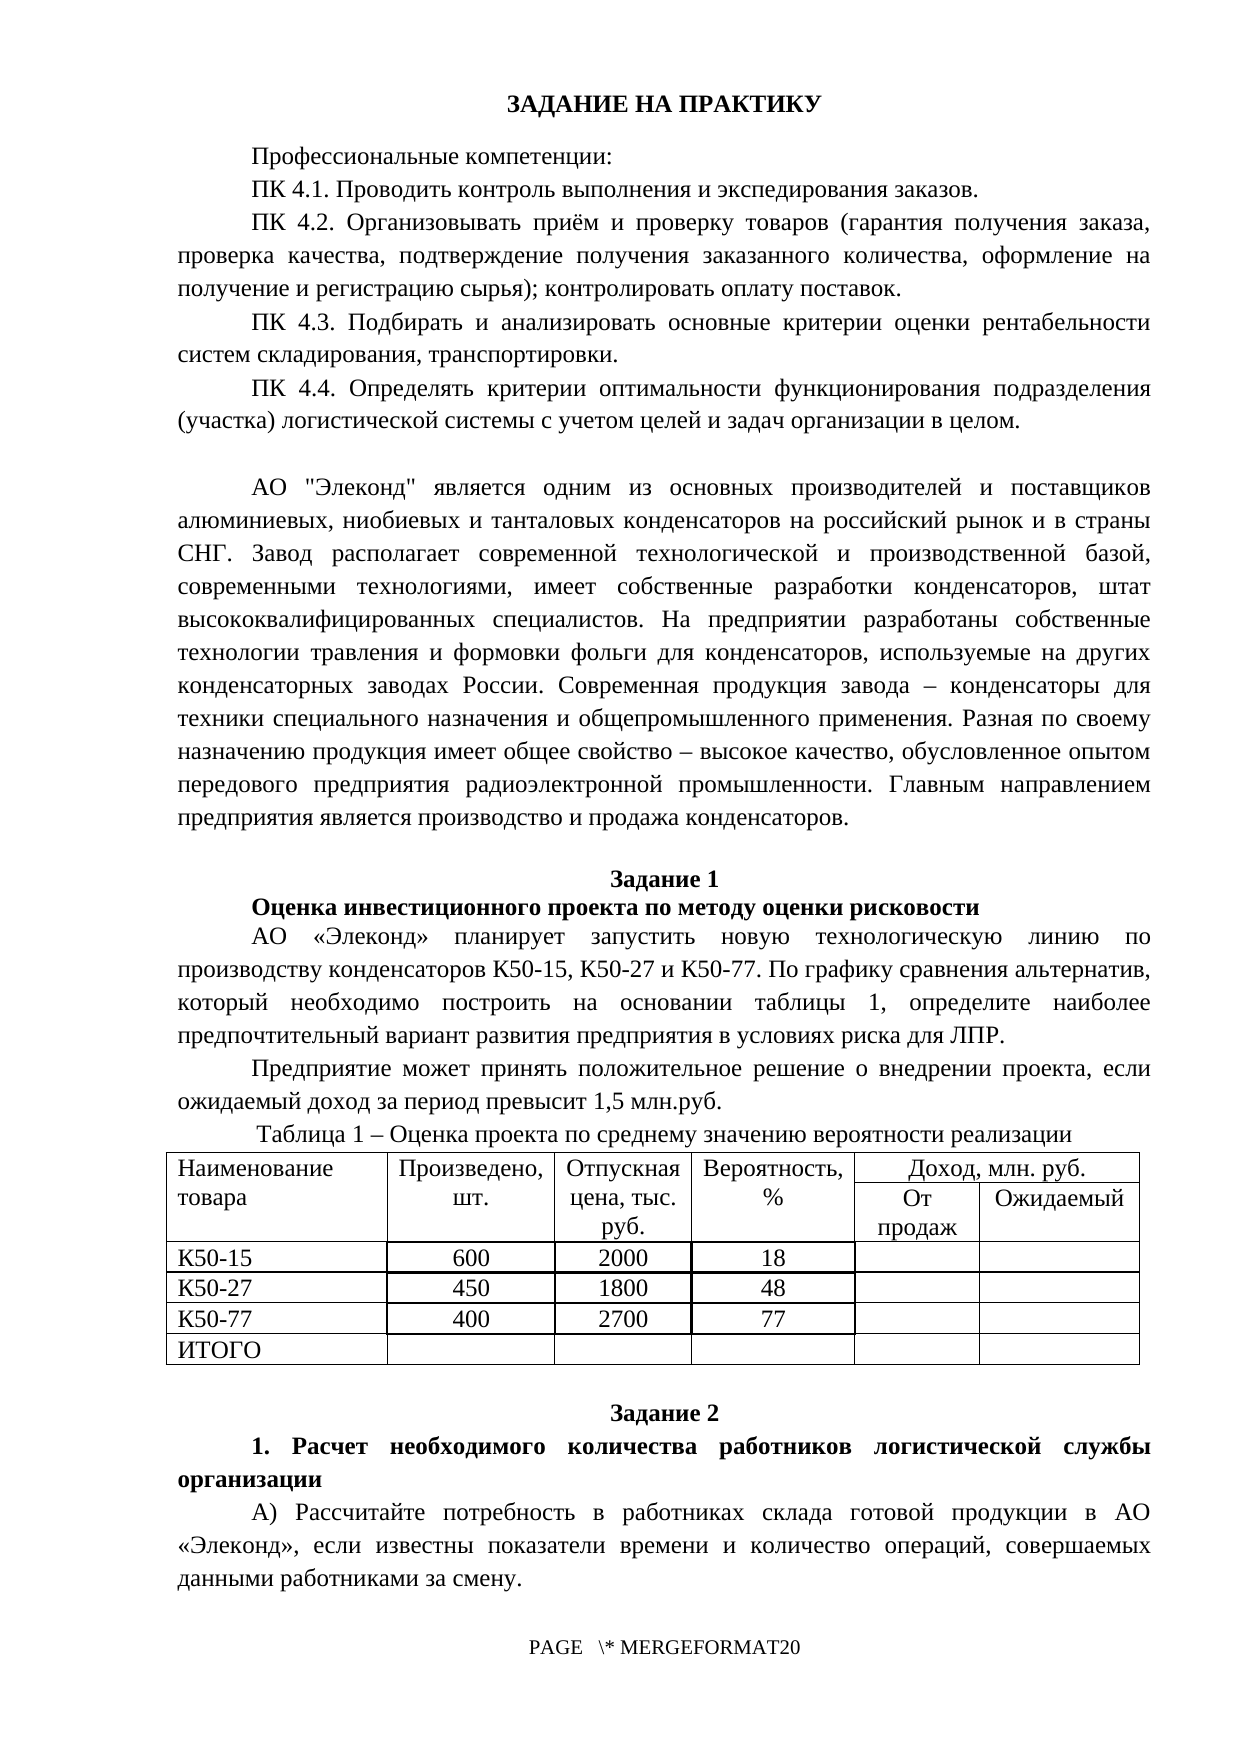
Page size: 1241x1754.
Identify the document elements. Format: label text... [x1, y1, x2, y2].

table_header Отпускная цена, тыс. руб. [555, 1153, 691, 1241]
table_cell [980, 1334, 1139, 1364]
text Таблица 1 – Оценка проекта по среднему значению вероятности реализации [177, 1119, 1152, 1148]
table_cell 18 [693, 1243, 854, 1271]
table_cell 2700 [556, 1304, 690, 1333]
table_cell К50-15 [167, 1242, 386, 1271]
text Оценка инвестиционного проекта по методу оценки рисковости [177, 892, 1152, 921]
table_cell [388, 1335, 554, 1364]
table_header Вероятность, % [692, 1153, 854, 1241]
table_cell 450 [388, 1274, 554, 1302]
table_header Произведено, шт. [388, 1153, 554, 1241]
table_cell [692, 1335, 854, 1364]
text Задание 2 [177, 1398, 1152, 1427]
text ПК 4.2. Организовывать приём и проверку товаров (гарантия получения заказа, проверка качества, подтверждение получения заказанного количества, оформление на получение и регистрацию сырья); контролировать оплату поставок. [177, 207, 1152, 302]
table_cell [980, 1303, 1139, 1333]
table_cell 1800 [556, 1274, 690, 1302]
text ПК 4.3. Подбирать и анализировать основные критерии оценки рентабельности систем складирования, транспортировки. [177, 307, 1152, 368]
table_cell ИТОГО [167, 1334, 387, 1364]
table_cell 48 [693, 1274, 854, 1302]
table_cell [980, 1273, 1139, 1302]
table_cell [855, 1334, 979, 1364]
text АО "Элеконд" является одним из основных производителей и поставщиков алюминиевых, ниобиевых и танталовых конденсаторов на российский рынок и в страны СНГ. Завод располагает современной технологической и производственной базой, современными технологиями, имеет собственные разработки конденсаторов, штат высококвалифицированных специалистов. На предприятии разработаны собственные технологии травления и формовки фольги для конденсаторов, используемые на других конденсаторных заводах России. Современная продукция завода – конденсаторы для техники специального назначения и общепромышленного применения. Разная по своему назначению продукция имеет общее свойство – высокое качество, обусловленное опытом передового предприятия радиоэлектронной промышленности. Главным направлением предприятия является производство и продажа конденсаторов. [177, 472, 1152, 831]
table_cell 600 [388, 1243, 554, 1271]
table_cell 400 [388, 1304, 554, 1333]
text ПК 4.1. Проводить контроль выполнения и экспедирования заказов. [177, 174, 1152, 203]
table_cell Ожидаемый [980, 1183, 1139, 1241]
table_cell [856, 1273, 979, 1302]
table_cell [856, 1242, 979, 1271]
table_cell От продаж [855, 1183, 979, 1241]
table_cell К50-77 [167, 1303, 386, 1333]
table_cell [856, 1303, 979, 1333]
table_cell 77 [693, 1304, 854, 1333]
text ПК 4.4. Определять критерии оптимальности функционирования подразделения (участка) логистической системы с учетом целей и задач организации в целом. [177, 373, 1152, 434]
table_cell [980, 1242, 1139, 1271]
text Задание 1 [177, 864, 1152, 892]
text Предприятие может принять положительное решение о внедрении проекта, если ожидаемый доход за период превысит 1,5 млн.руб. [177, 1053, 1152, 1115]
table_cell [555, 1335, 691, 1364]
text А) Рассчитайте потребность в работниках склада готовой продукции в АО «Элеконд», если известны показатели времени и количество операций, совершаемых данными работниками за смену. [177, 1497, 1152, 1592]
text Профессиональные компетенции: [177, 141, 1152, 170]
table_cell 2000 [556, 1243, 690, 1271]
text АО «Элеконд» планирует запустить новую технологическую линию по производству конденсаторов К50-15, К50-27 и К50-77. По графику сравнения альтернатив, который необходимо построить на основании таблицы 1, определите наиболее предпочтительный вариант развития предприятия в условиях риска для ЛПР. [177, 921, 1152, 1049]
table_cell К50-27 [167, 1273, 386, 1302]
subtitle ЗАДАНИЕ НА ПРАКТИКУ [177, 89, 1152, 117]
table_header Наименование товара [167, 1153, 387, 1241]
text 1. Расчет необходимого количества работников логистической службы организации [177, 1431, 1152, 1493]
table_header Доход, млн. руб. [855, 1153, 1139, 1182]
